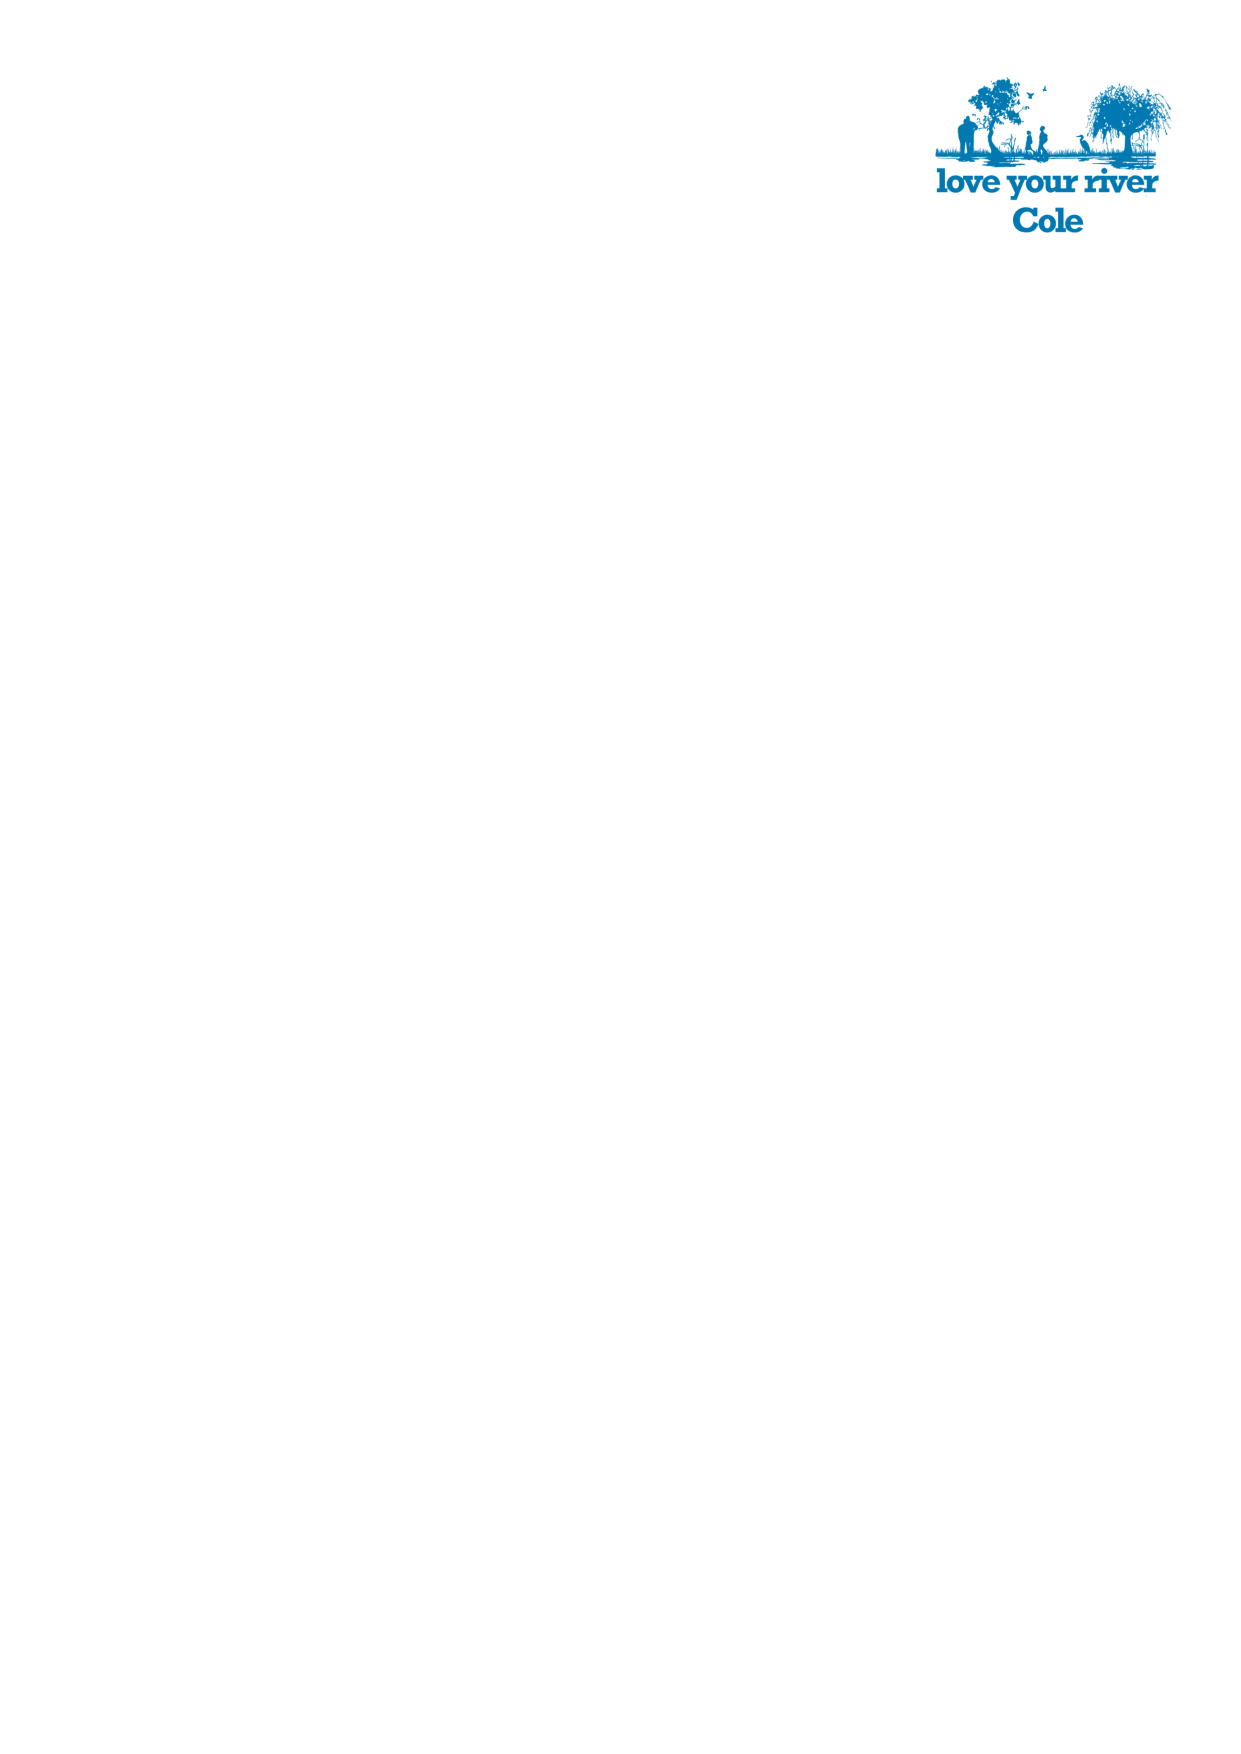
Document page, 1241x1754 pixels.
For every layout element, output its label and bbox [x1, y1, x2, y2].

picture [923, 75, 1174, 237]
